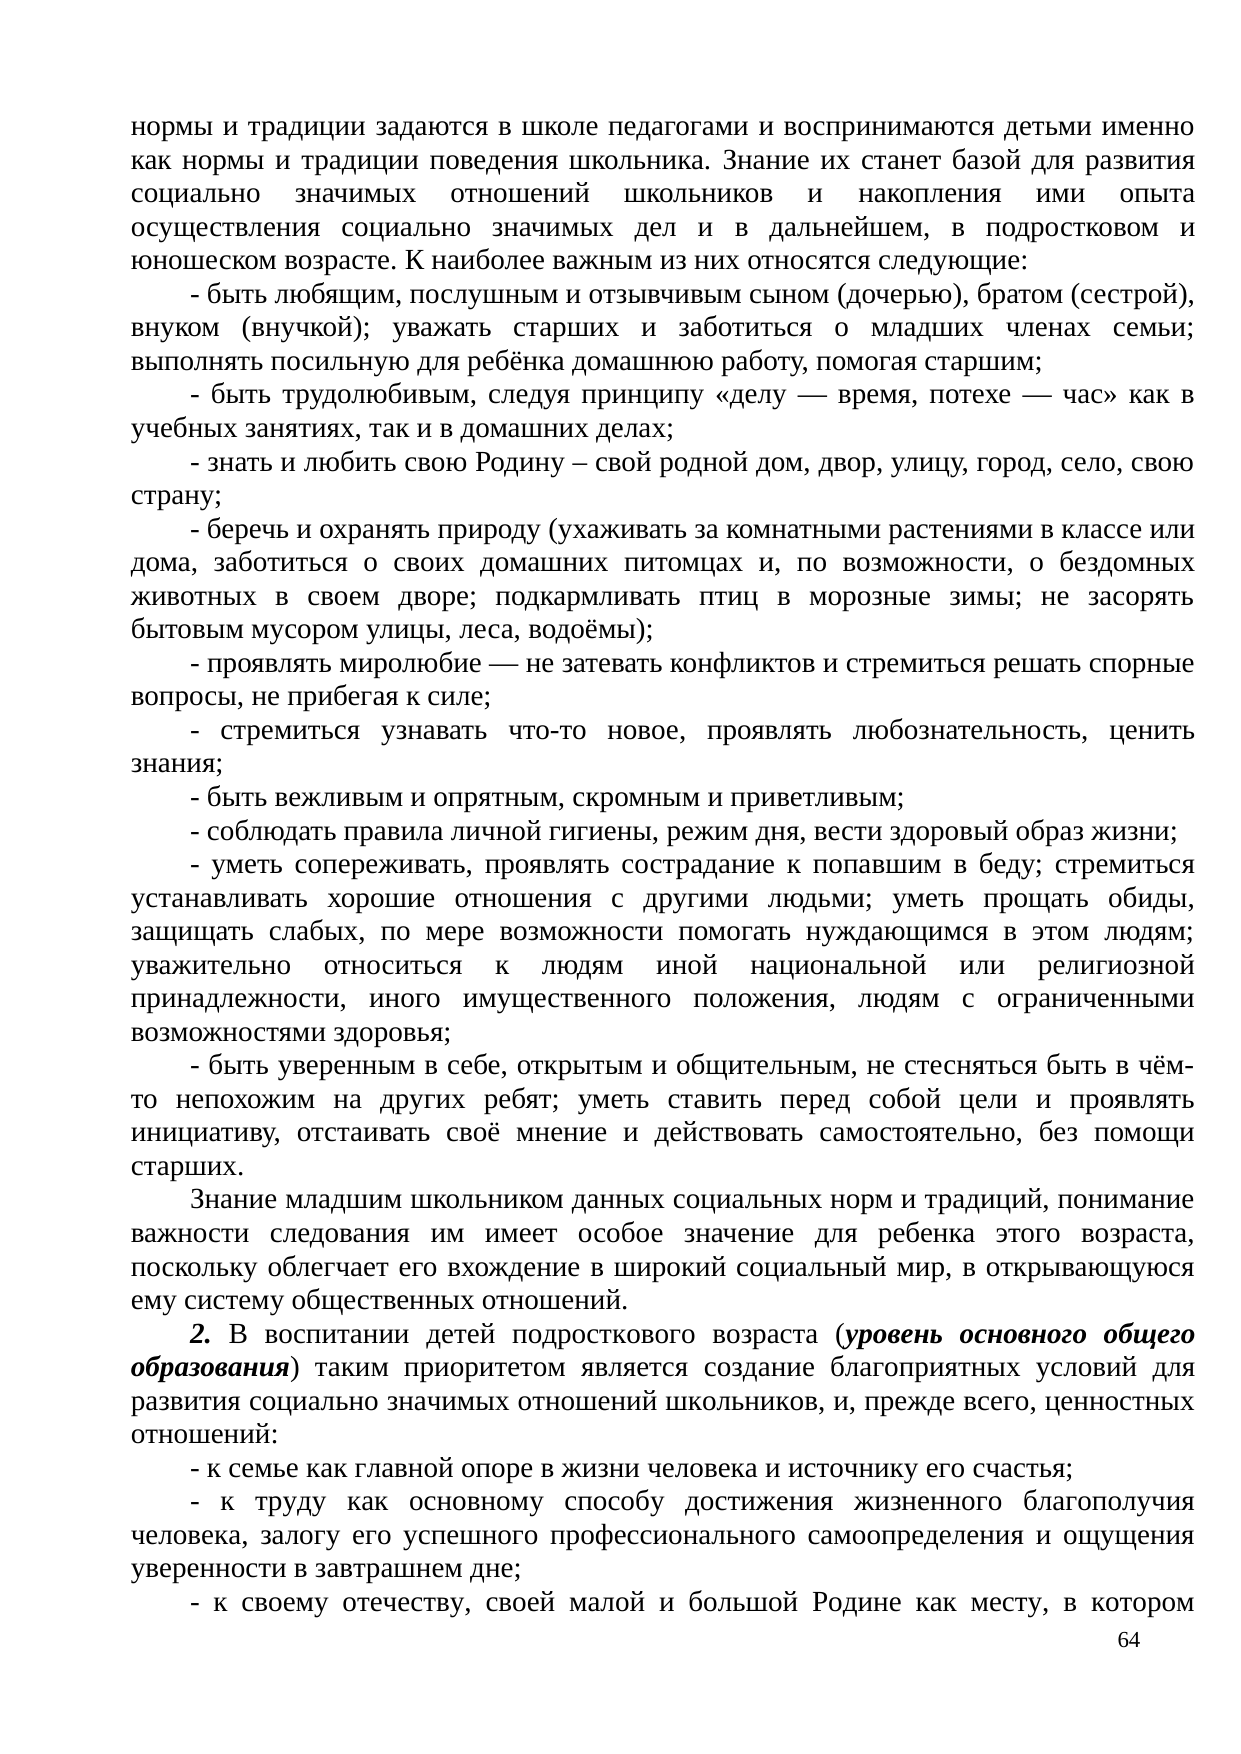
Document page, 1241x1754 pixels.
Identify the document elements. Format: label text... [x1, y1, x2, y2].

text - к семье как главной опоре в жизни человека и источнику его счастья; [131, 1450, 1196, 1483]
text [131, 1584, 1196, 1618]
text - знать и любить свою Родину – свой родной дом, двор, улицу, город, село, свою страну; [131, 444, 1196, 511]
text - соблюдать правила личной гигиены, режим дня, вести здоровый образ жизни; [131, 813, 1196, 846]
text - быть уверенным в себе, открытым и общительным, не стесняться быть в чём-то непохожим на других ребят; уметь ставить перед собой цели и проявлять инициативу, отстаивать своё мнение и действовать самостоятельно, без помощи старших. [131, 1047, 1196, 1182]
text - проявлять миролюбие — не затевать конфликтов и стремиться решать спорные вопросы, не прибегая к силе; [131, 645, 1196, 712]
text - быть трудолюбивым, следуя принципу «делу — время, потехе — час» как в учебных занятиях, так и в домашних делах; [131, 377, 1196, 444]
text - быть вежливым и опрятным, скромным и приветливым; [131, 779, 1196, 813]
text - быть любящим, послушным и отзывчивым сыном (дочерью), братом (сестрой), внуком (внучкой); уважать старших и заботиться о младших членах семьи; выполнять посильную для ребёнка домашнюю работу, помогая старшим; [131, 276, 1196, 377]
text - к труду как основному способу достижения жизненного благополучия человека, залогу его успешного профессионального самоопределения и ощущения уверенности в завтрашнем дне; [131, 1483, 1196, 1584]
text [131, 108, 1196, 276]
text Знание младшим школьником данных социальных норм и традиций, понимание важности следования им имеет особое значение для ребенка этого возраста, поскольку облегчает его вхождение в широкий социальный мир, в открывающуюся ему систему общественных отношений. [131, 1182, 1196, 1316]
text - беречь и охранять природу (ухаживать за комнатными растениями в классе или дома, заботиться о своих домашних питомцах и, по возможности, о бездомных животных в своем дворе; подкармливать птиц в морозные зимы; не засорять бытовым мусором улицы, леса, водоёмы); [131, 511, 1196, 645]
text 2. В воспитании детей подросткового возраста (уровень основного общего образования) таким приоритетом является создание благоприятных условий для развития социально значимых отношений школьников, и, прежде всего, ценностных отношений: [131, 1316, 1196, 1450]
text - стремиться узнавать что-то новое, проявлять любознательность, ценить знания; [131, 712, 1196, 779]
text - уметь сопереживать, проявлять сострадание к попавшим в беду; стремиться устанавливать хорошие отношения с другими людьми; уметь прощать обиды, защищать слабых, по мере возможности помогать нуждающимся в этом людям; уважительно относиться к людям иной национальной или религиозной принадлежности, иного имущественного положения, людям с ограниченными возможностями здоровья; [131, 846, 1196, 1047]
